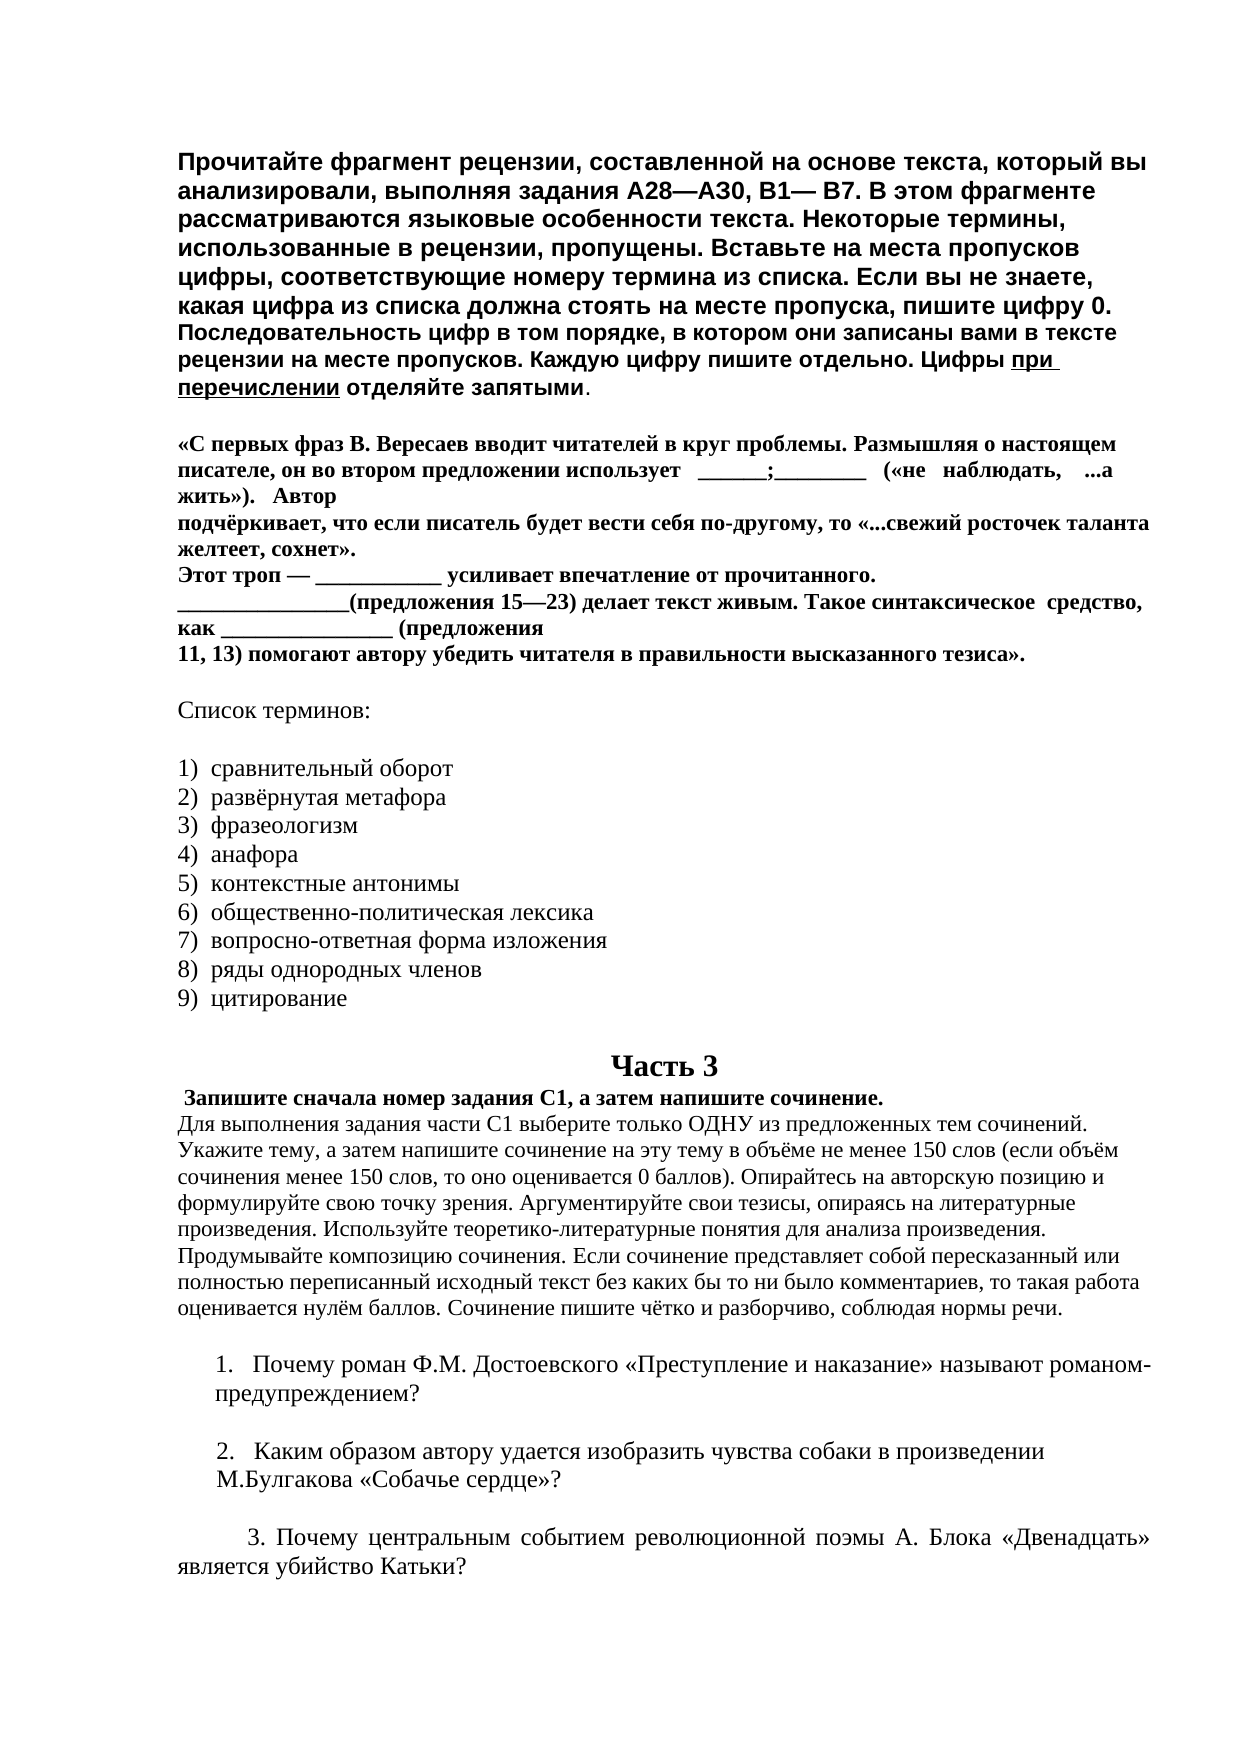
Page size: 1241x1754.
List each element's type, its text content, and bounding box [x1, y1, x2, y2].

text подчёркивает, что если писатель будет вести себя по-другому, то «...свежий росточек таланта желтеет, сохнет». [177, 509, 1152, 561]
text 6) общественно-политическая лексика [177, 897, 1152, 926]
text «С первых фраз В. Вересаев вводит читателей в круг проблемы. Размышляя о настоящем писателе, он во втором предложении использует ______;________ («не наблюдать, ...а жить»). Автор [177, 429, 1152, 509]
text Часть 3 [177, 1048, 1152, 1084]
text 7) вопросно-ответная форма изложения [177, 926, 1152, 954]
text Запишите сначала номер задания С1, а затем напишите сочинение. [177, 1084, 1152, 1110]
text 11, 13) помогают автору убедить читателя в правильности высказанного тезиса». [177, 640, 1152, 667]
text Для выполнения задания части С1 выберите только ОДНУ из предложенных тем сочинений. Укажите тему, а затем напишите сочинение на эту тему в объёме не менее 150 слов (если объём сочинения менее 150 слов, то оно оценивается 0 баллов). Опирайтесь на авторскую позицию и формулируйте свою точку зрения. Аргументируйте свои тезисы, опираясь на литературные произведения. Используйте теоретико-литературные понятия для анализа произведения. Продумывайте композицию сочинения. Если сочинение представляет собой пересказанный или полностью переписанный исходный текст без каких бы то ни было комментариев, то такая работа оценивается нулём баллов. Сочинение пишите чётко и разборчиво, соблюдая нормы речи. [177, 1110, 1152, 1321]
text Список терминов: [177, 696, 1152, 724]
text 1) сравнительный оборот [177, 753, 1152, 782]
text Последовательность цифр в том порядке, в котором они записаны вами в тексте рецензии на месте пропусков. Каждую цифру пишите отдельно. Цифры при перечислении отделяйте запятыми. [177, 319, 1152, 401]
text 9) цитирование [177, 983, 1152, 1012]
text Этот троп — ___________ усиливает впечатление от прочитанного. _______________(предложения 15—23) делает текст живым. Такое синтаксическое средство, как _______________ (предложения [177, 561, 1152, 640]
text 5) контекстные антонимы [177, 868, 1152, 897]
text 2. Каким образом автору удается изобразить чувства собаки в произведении М.Булгакова «Собачье сердце»? [216, 1436, 1152, 1493]
text 3) фразеологизм [177, 811, 1152, 839]
text 2) развёрнутая метафора [177, 782, 1152, 811]
text Прочитайте фрагмент рецензии, составленной на основе текста, который вы анализировали, выполняя задания А28—АЗ0, В1— В7. В этом фрагменте рассматриваются языковые особенности текста. Некоторые термины, использованные в рецензии, пропущены. Вставьте на места пропусков цифры, соответствующие номеру термина из списка. Если вы не знаете, какая цифра из списка должна стоять на месте пропуска, пишите цифру 0. [177, 147, 1152, 319]
text 1. Почему роман Ф.М. Достоевского «Преступление и наказание» называют романом-предупреждением? [215, 1349, 1152, 1407]
text 8) ряды однородных членов [177, 954, 1152, 983]
text 4) анафора [177, 839, 1152, 868]
text 3. Почему центральным событием революционной поэмы А. Блока «Двенадцать» является убийство Катьки? [177, 1522, 1152, 1579]
